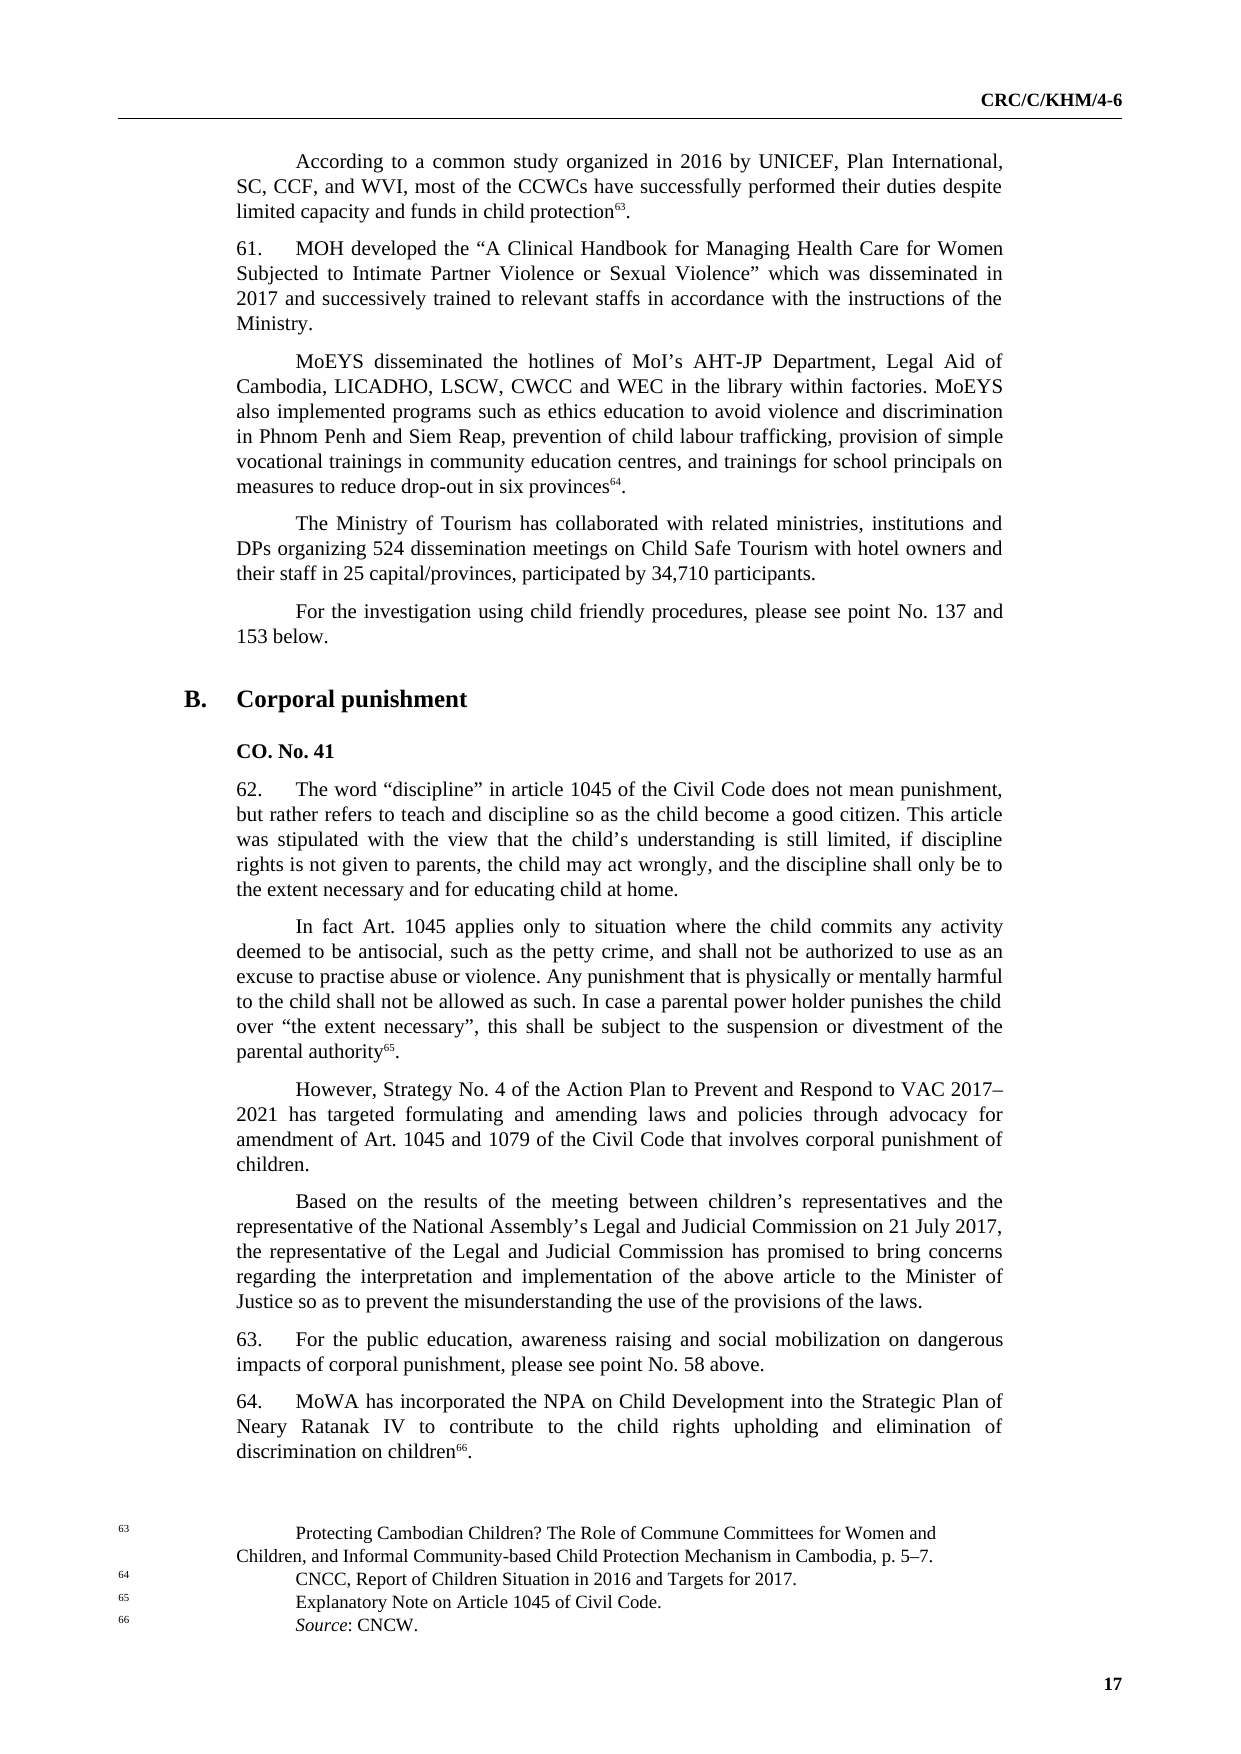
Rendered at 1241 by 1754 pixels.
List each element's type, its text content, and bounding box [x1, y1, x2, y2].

text CO. No. 41 [118, 738, 1004, 763]
text For the investigation using child friendly procedures, please see point No. 137 and 153 below. [236, 598, 1004, 648]
text 62. The word “discipline” in article 1045 of the Civil Code does not mean punishment, but rather refers to teach and discipline so as the child become a good citizen. This article was stipulated with the view that the child’s understanding is still limited, if discipline rights is not given to parents, the child may act wrongly, and the discipline shall only be to the extent necessary and for educating child at home. [236, 776, 1004, 901]
text 64. MoWA has incorporated the NPA on Child Development into the Strategic Plan of Neary Ratanak IV to contribute to the child rights upholding and elimination of discrimination on children. [236, 1388, 1004, 1463]
text 63. For the public education, awareness raising and social mobilization on dangerous impacts of corporal punishment, please see point No. 58 above. [236, 1326, 1004, 1376]
text However, Strategy No. 4 of the Action Plan to Prevent and Respond to VAC 2017–2021 has targeted formulating and amending laws and policies through advocacy for amendment of Art. 1045 and 1079 of the Civil Code that involves corporal punishment of children. [236, 1076, 1004, 1176]
text MoEYS disseminated the hotlines of MoI’s AHT-JP Department, Legal Aid of Cambodia, LICADHO, LSCW, CWCC and WEC in the library within factories. MoEYS also implemented programs such as ethics education to avoid violence and discrimination in Phnom Penh and Siem Reap, prevention of child labour trafficking, provision of simple vocational trainings in community education centres, and trainings for school principals on measures to reduce drop-out in six provinces. [236, 348, 1004, 498]
text 61. MOH developed the “A Clinical Handbook for Managing Health Care for Women Subjected to Intimate Partner Violence or Sexual Violence” which was disseminated in 2017 and successively trained to relevant staffs in accordance with the instructions of the Ministry. [236, 235, 1004, 335]
text The Ministry of Tourism has collaborated with related ministries, institutions and DPs organizing 524 dissemination meetings on Child Safe Tourism with hotel owners and their staff in 25 capital/provinces, participated by 34,710 participants. [236, 510, 1004, 585]
text According to a common study organized in 2016 by UNICEF, Plan International, SC, CCF, and WVI, most of the CCWCs have successfully performed their duties despite limited capacity and funds in child protection. [236, 148, 1004, 223]
text Based on the results of the meeting between children’s representatives and the representative of the National Assembly’s Legal and Judicial Commission on 21 July 2017, the representative of the Legal and Judicial Commission has promised to bring concerns regarding the interpretation and implementation of the above article to the Minister of Justice so as to prevent the misunderstanding the use of the provisions of the laws. [236, 1188, 1004, 1313]
text In fact Art. 1045 applies only to situation where the child commits any activity deemed to be antisocial, such as the petty crime, and shall not be authorized to use as an excuse to practise abuse or violence. Any punishment that is physically or mentally harmful to the child shall not be allowed as such. In case a parental power holder punishes the child over “the extent necessary”, this shall be subject to the suspension or divestment of the parental authority. [236, 913, 1004, 1063]
text B. Corporal punishment [118, 685, 1004, 713]
